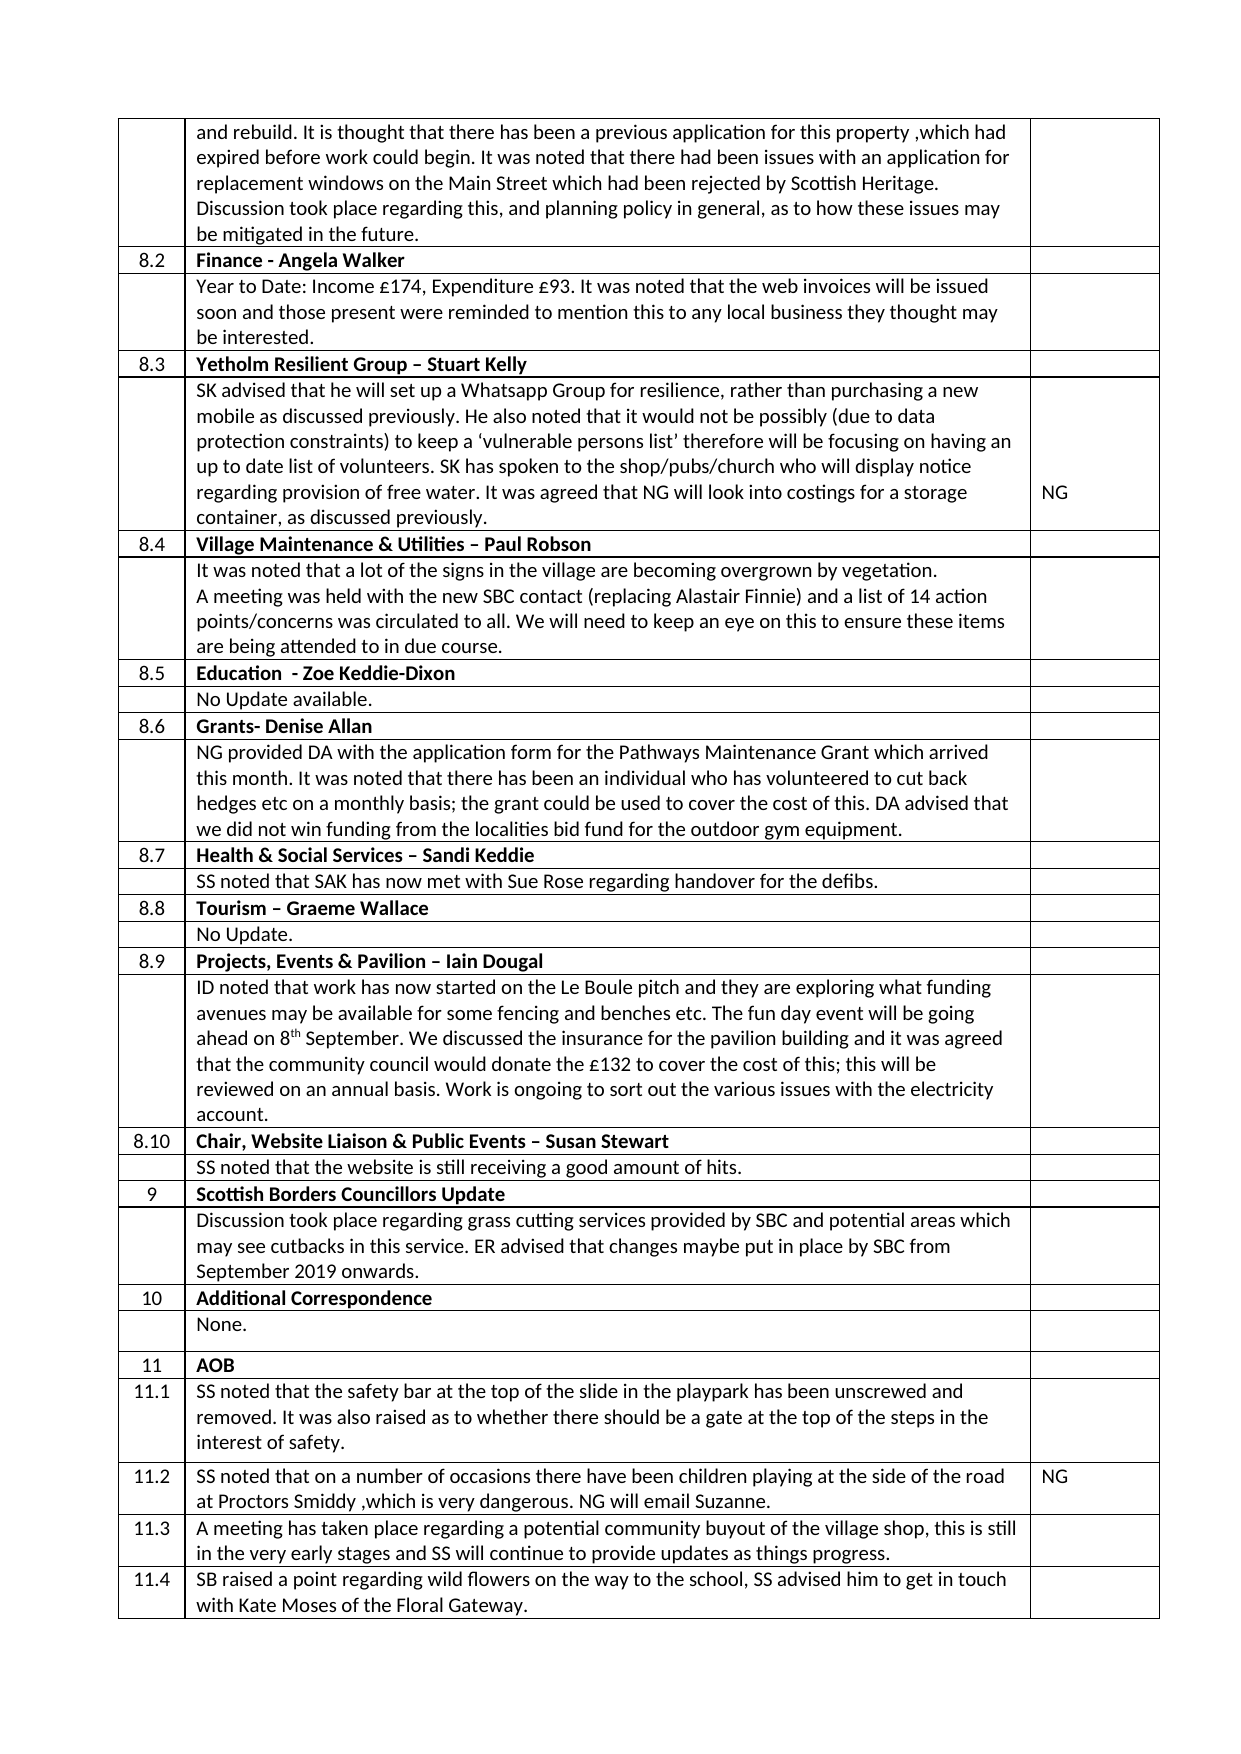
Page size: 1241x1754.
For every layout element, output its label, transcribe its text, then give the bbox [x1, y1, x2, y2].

table_cell [119, 558, 184, 659]
table_cell [1031, 531, 1159, 556]
table_cell 8.2 [119, 247, 184, 273]
table_cell SK advised that he will set up a Whatsapp Group for resilience, rather than purchasing a new mobile as discussed previously. He also noted that it would not be possibly (due to data protection constraints) to keep a ‘vulnerable persons list’ therefore will be focusing on having an up to date list of volunteers. SK has spoken to the shop/pubs/church who will display notice regarding provision of free water. It was agreed that NG will look into costings for a storage container, as discussed previously. [186, 378, 1030, 530]
table_cell [1031, 975, 1159, 1127]
table_cell 10 [119, 1285, 184, 1310]
table_cell Village Maintenance & Utilities – Paul Robson [186, 531, 1030, 556]
table_cell [119, 975, 184, 1127]
table_cell 8.8 [119, 895, 184, 921]
table_cell Scottish Borders Councillors Update [186, 1181, 1030, 1206]
table_cell [1031, 740, 1159, 841]
table_cell [1031, 922, 1159, 947]
table_cell No Update. [186, 922, 1030, 947]
table_cell [119, 119, 184, 246]
table_cell [119, 740, 184, 841]
table_cell 8.9 [119, 948, 184, 973]
table_cell A meeting has taken place regarding a potential community buyout of the village shop, this is still in the very early stages and SS will continue to provide updates as things progress. [186, 1515, 1030, 1566]
table_cell [1031, 660, 1159, 686]
table_cell [119, 1311, 184, 1351]
table_cell [1031, 713, 1159, 738]
table_cell Additional Correspondence [186, 1285, 1030, 1310]
table_cell [1031, 1181, 1159, 1206]
table_cell NG [1031, 1463, 1159, 1514]
table_cell [1031, 687, 1159, 712]
table_cell [1031, 1311, 1159, 1351]
table_cell Yetholm Resilient Group – Stuart Kelly [186, 351, 1030, 376]
table_cell Projects, Events & Pavilion – Iain Dougal [186, 948, 1030, 973]
table_cell [1031, 1128, 1159, 1153]
table_cell 8.6 [119, 713, 184, 738]
table_cell Year to Date: Income £174, Expenditure £93. It was noted that the web invoices will be issued soon and those present were reminded to mention this to any local business they thought may be interested. [186, 274, 1030, 350]
table_cell SS noted that the safety bar at the top of the slide in the playpark has been unscrewed and removed. It was also raised as to whether there should be a gate at the top of the steps in the interest of safety. [186, 1379, 1030, 1462]
table_cell [1031, 247, 1159, 273]
table_cell 8.7 [119, 842, 184, 868]
table_cell [119, 1208, 184, 1284]
table_cell [1031, 1285, 1159, 1310]
table_cell Grants- Denise Allan [186, 713, 1030, 738]
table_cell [186, 119, 1030, 246]
table_cell [119, 869, 184, 894]
table_cell [1031, 1567, 1159, 1617]
table_cell SS noted that on a number of occasions there have been children playing at the side of the road at Proctors Smiddy ,which is very dangerous. NG will email Suzanne. [186, 1463, 1030, 1514]
table_cell NG [1031, 378, 1159, 530]
table_cell [1031, 1379, 1159, 1462]
table_cell 11 [119, 1352, 184, 1377]
table_cell [119, 922, 184, 947]
table_cell ID noted that work has now started on the Le Boule pitch and they are exploring what funding avenues may be available for some fencing and benches etc. The fun day event will be going ahead on 8th September. We discussed the insurance for the pavilion building and it was agreed that the community council would donate the £132 to cover the cost of this; this will be reviewed on an annual basis. Work is ongoing to sort out the various issues with the electricity account. [186, 975, 1030, 1127]
table_cell Tourism – Graeme Wallace [186, 895, 1030, 921]
table_cell [1031, 351, 1159, 376]
table_cell No Update available. [186, 687, 1030, 712]
table_cell 8.10 [119, 1128, 184, 1153]
table_cell SS noted that SAK has now met with Sue Rose regarding handover for the defibs. [186, 869, 1030, 894]
table_cell AOB [186, 1352, 1030, 1377]
table_cell [119, 274, 184, 350]
table_cell [1031, 1515, 1159, 1566]
table_cell [1031, 1208, 1159, 1284]
table_cell [1031, 869, 1159, 894]
table_cell Chair, Website Liaison & Public Events – Susan Stewart [186, 1128, 1030, 1153]
table_cell NG provided DA with the application form for the Pathways Maintenance Grant which arrived this month. It was noted that there has been an individual who has volunteered to cut back hedges etc on a monthly basis; the grant could be used to cover the cost of this. DA advised that we did not win funding from the localities bid fund for the outdoor gym equipment. [186, 740, 1030, 841]
table_cell 11.4 [119, 1567, 184, 1617]
table_cell [1031, 1155, 1159, 1180]
table_cell [1031, 842, 1159, 868]
table_cell Discussion took place regarding grass cutting services provided by SBC and potential areas which may see cutbacks in this service. ER advised that changes maybe put in place by SBC from September 2019 onwards. [186, 1208, 1030, 1284]
table_cell 11.1 [119, 1379, 184, 1462]
table_cell 8.5 [119, 660, 184, 686]
table_cell [1031, 895, 1159, 921]
table_cell 11.3 [119, 1515, 184, 1566]
table_cell None. [186, 1311, 1030, 1351]
table_cell 8.4 [119, 531, 184, 556]
table_cell 9 [119, 1181, 184, 1206]
table_cell SB raised a point regarding wild flowers on the way to the school, SS advised him to get in touch with Kate Moses of the Floral Gateway. [186, 1567, 1030, 1617]
table_cell SS noted that the website is still receiving a good amount of hits. [186, 1155, 1030, 1180]
table_cell [1031, 274, 1159, 350]
table_cell [119, 378, 184, 530]
table_cell Health & Social Services – Sandi Keddie [186, 842, 1030, 868]
table_cell [1031, 1352, 1159, 1377]
table_cell [1031, 948, 1159, 973]
table_cell [119, 687, 184, 712]
table_cell Finance - Angela Walker [186, 247, 1030, 273]
table_cell It was noted that a lot of the signs in the village are becoming overgrown by vegetation. A meeting was held with the new SBC contact (replacing Alastair Finnie) and a list of 14 action points/concerns was circulated to all. We will need to keep an eye on this to ensure these items are being attended to in due course. [186, 558, 1030, 659]
table_cell [119, 1155, 184, 1180]
table_cell [1031, 119, 1159, 246]
table_cell 11.2 [119, 1463, 184, 1514]
table_cell Education - Zoe Keddie-Dixon [186, 660, 1030, 686]
table_cell 8.3 [119, 351, 184, 376]
table_cell [1031, 558, 1159, 659]
